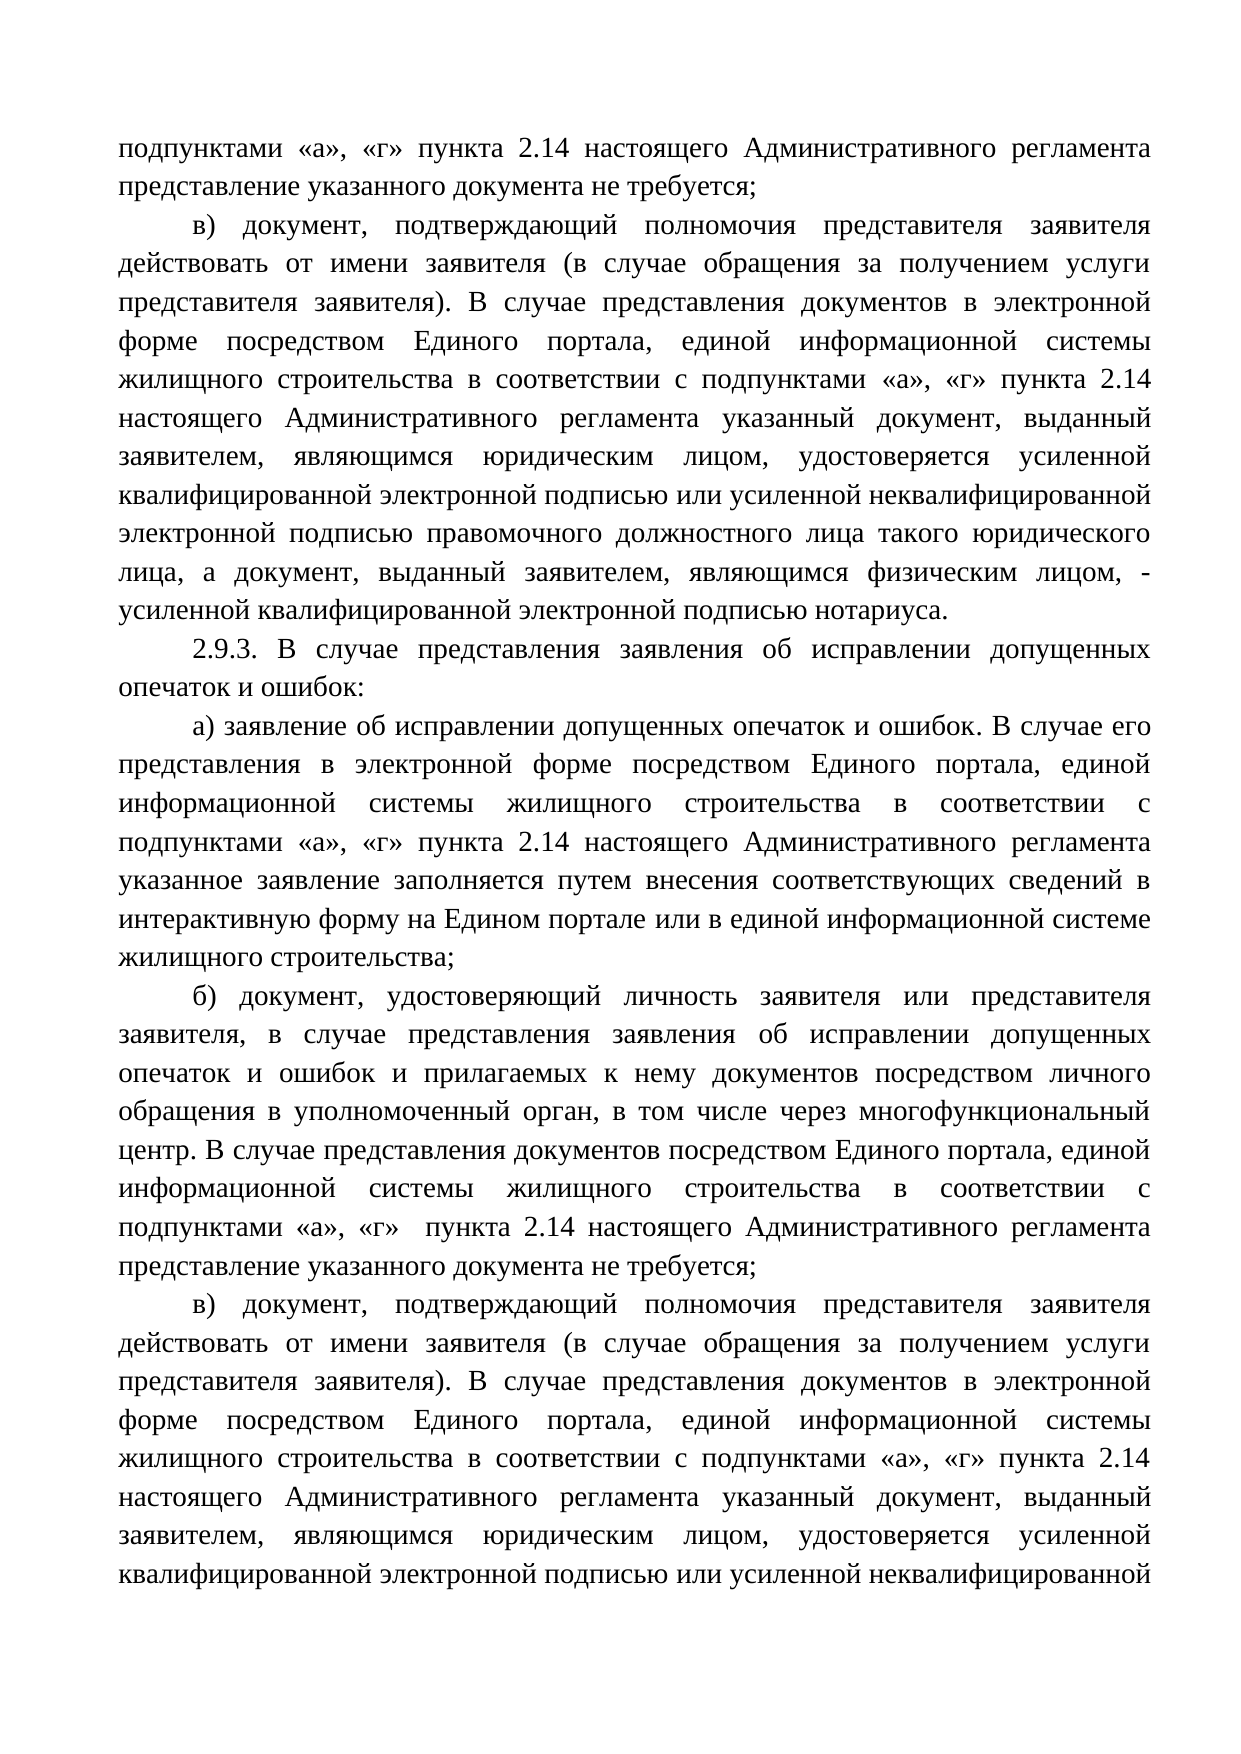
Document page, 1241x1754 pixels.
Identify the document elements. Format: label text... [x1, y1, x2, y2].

text в) документ, подтверждающий полномочия представителя заявителя действовать от имени заявителя (в случае обращения за получением услуги представителя заявителя). В случае представления документов в электронной форме посредством Единого портала, единой информационной системы жилищного строительства в соответствии с подпунктами «а», «г» пункта 2.14 настоящего Административного регламента указанный документ, выданный заявителем, являющимся юридическим лицом, удостоверяется усиленной квалифицированной электронной подписью или усиленной неквалифицированной электронной подписью правомочного должностного лица такого юридического лица, а документ, выданный заявителем, являющимся физическим лицом, - усиленной квалифицированной электронной подписью нотариуса. [118, 207, 1152, 626]
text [118, 130, 1152, 202]
text б) документ, удостоверяющий личность заявителя или представителя заявителя, в случае представления заявления об исправлении допущенных опечаток и ошибок и прилагаемых к нему документов посредством личного обращения в уполномоченный орган, в том числе через многофункциональный центр. В случае представления документов посредством Единого портала, единой информационной системы жилищного строительства в соответствии с подпунктами «а», «г» пункта 2.14 настоящего Административного регламента представление указанного документа не требуется; [118, 978, 1152, 1281]
text а) заявление об исправлении допущенных опечаток и ошибок. В случае его представления в электронной форме посредством Единого портала, единой информационной системы жилищного строительства в соответствии с подпунктами «а», «г» пункта 2.14 настоящего Административного регламента указанное заявление заполняется путем внесения соответствующих сведений в интерактивную форму на Едином портале или в единой информационной системе жилищного строительства; [118, 708, 1152, 973]
text 2.9.3. В случае представления заявления об исправлении допущенных опечаток и ошибок: [118, 631, 1152, 703]
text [118, 1286, 1152, 1589]
